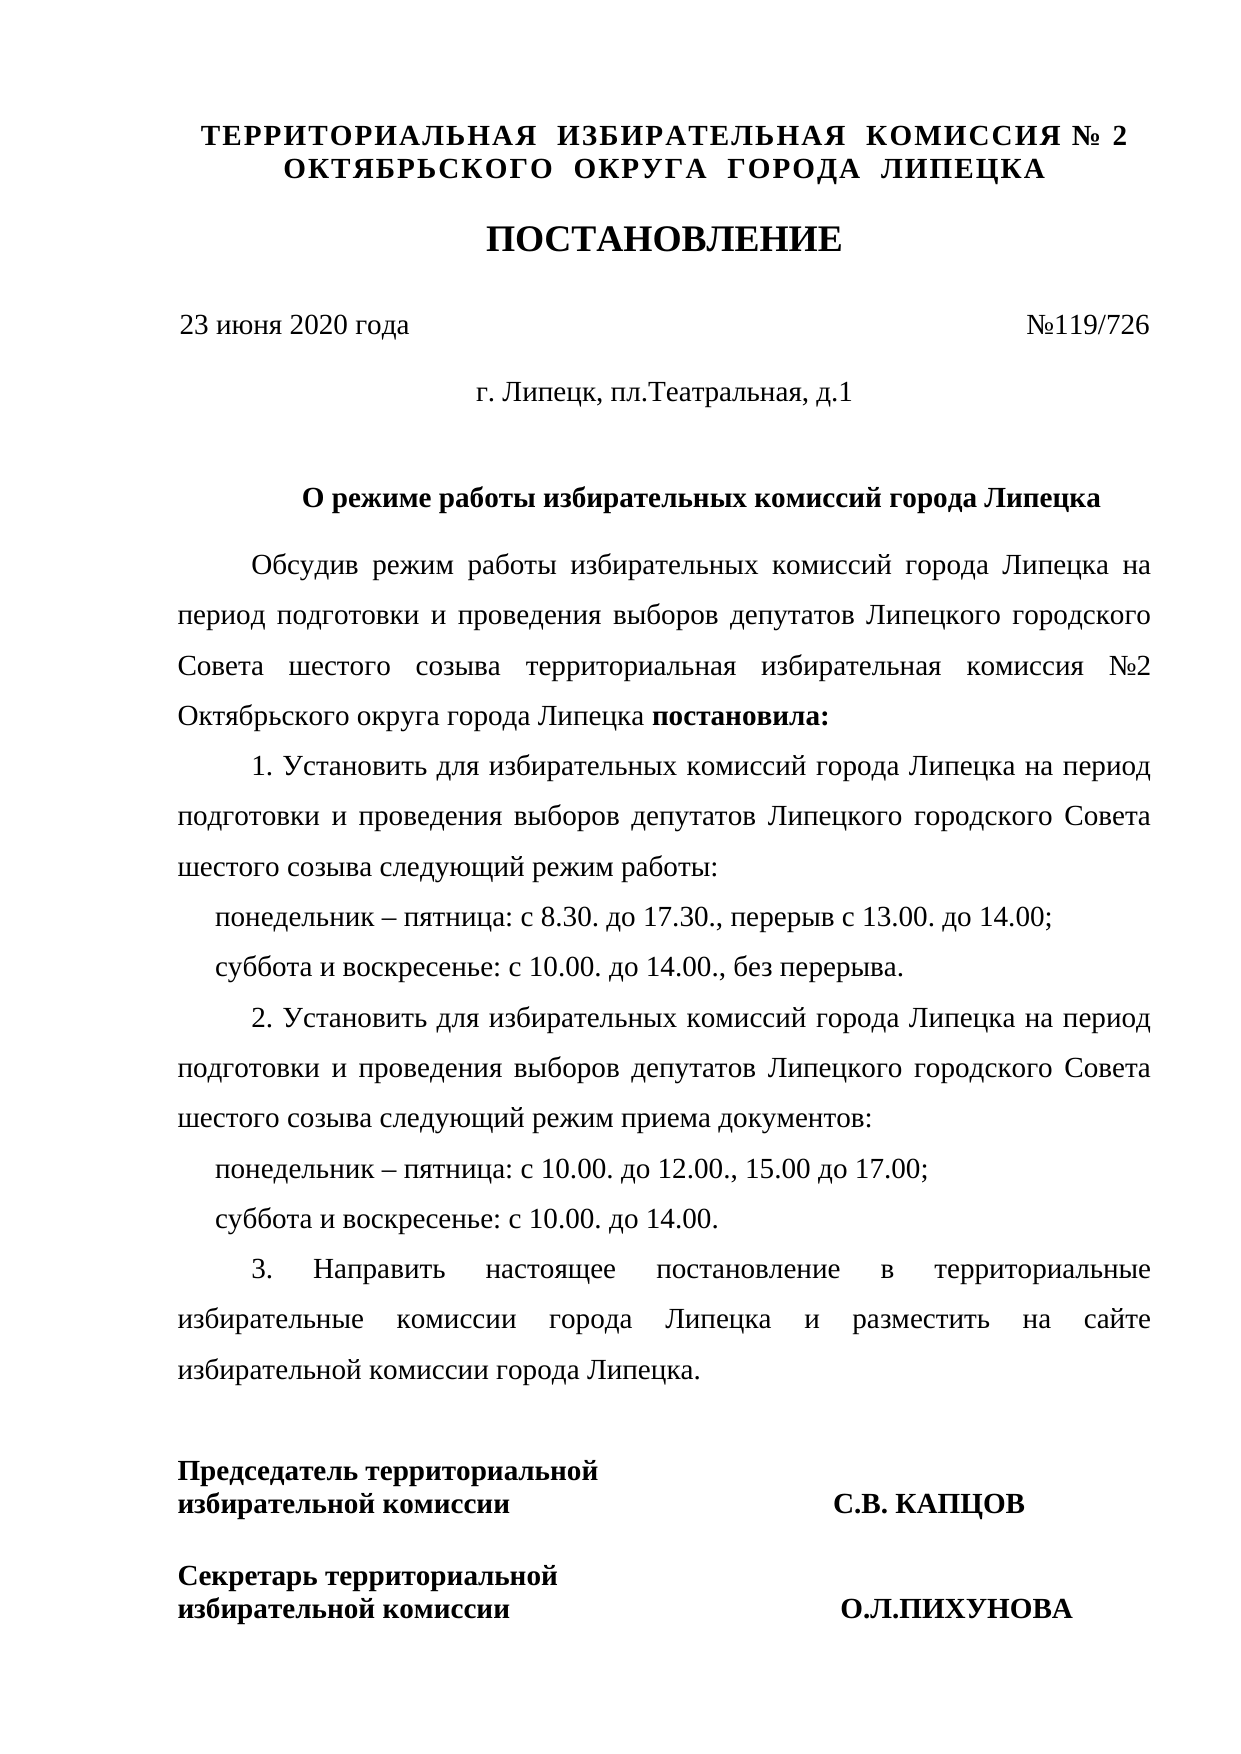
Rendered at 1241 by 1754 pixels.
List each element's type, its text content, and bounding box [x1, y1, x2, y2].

text 3. Направить настоящее постановление в территориальные избирательные комиссии города Липецка и разместить на сайте избирательной комиссии города Липецка. [177, 1251, 1152, 1386]
text понедельник – пятница: с 8.30. до 17.30., перерыв с 13.00. до 14.00; [177, 899, 1152, 933]
text О режиме работы избирательных комиссий города Липецка [177, 480, 1152, 513]
text Обсудив режим работы избирательных комиссий города Липецка на период подготовки и проведения выборов депутатов Липецкого городского Совета шестого созыва территориальная избирательная комиссия №2 Октябрьского округа города Липецка постановила: [177, 547, 1152, 731]
text Председатель территориальной [177, 1453, 1152, 1486]
text ПОСТАНОВЛЕНИЕ [177, 216, 1152, 259]
text 1. Установить для избирательных комиссий города Липецка на период подготовки и проведения выборов депутатов Липецкого городского Совета шестого созыва следующий режим работы: [177, 748, 1152, 882]
text суббота и воскресенье: с 10.00. до 14.00. [215, 1201, 1152, 1234]
text ТЕРРИТОРИАЛЬНАЯ ИЗБИРАТЕЛЬНАЯ КОМИССИЯ № 2 ОКТЯБРЬСКОГО ОКРУГА ГОРОДА ЛИПЕЦКА [177, 118, 1152, 185]
text избирательной комиссии О.Л.ПИХУНОВА [177, 1592, 1152, 1625]
text г. Липецк, пл.Театральная, д.1 [177, 374, 1152, 408]
text 23 июня 2020 года №119/726 [177, 307, 1152, 341]
text суббота и воскресенье: с 10.00. до 14.00., без перерыва. [215, 949, 1152, 983]
text понедельник – пятница: с 10.00. до 12.00., 15.00 до 17.00; [177, 1151, 1152, 1184]
text 2. Установить для избирательных комиссий города Липецка на период подготовки и проведения выборов депутатов Липецкого городского Совета шестого созыва следующий режим приема документов: [177, 1000, 1152, 1134]
text Секретарь территориальной [177, 1558, 1152, 1592]
text избирательной комиссии С.В. КАПЦОВ [177, 1486, 1152, 1520]
